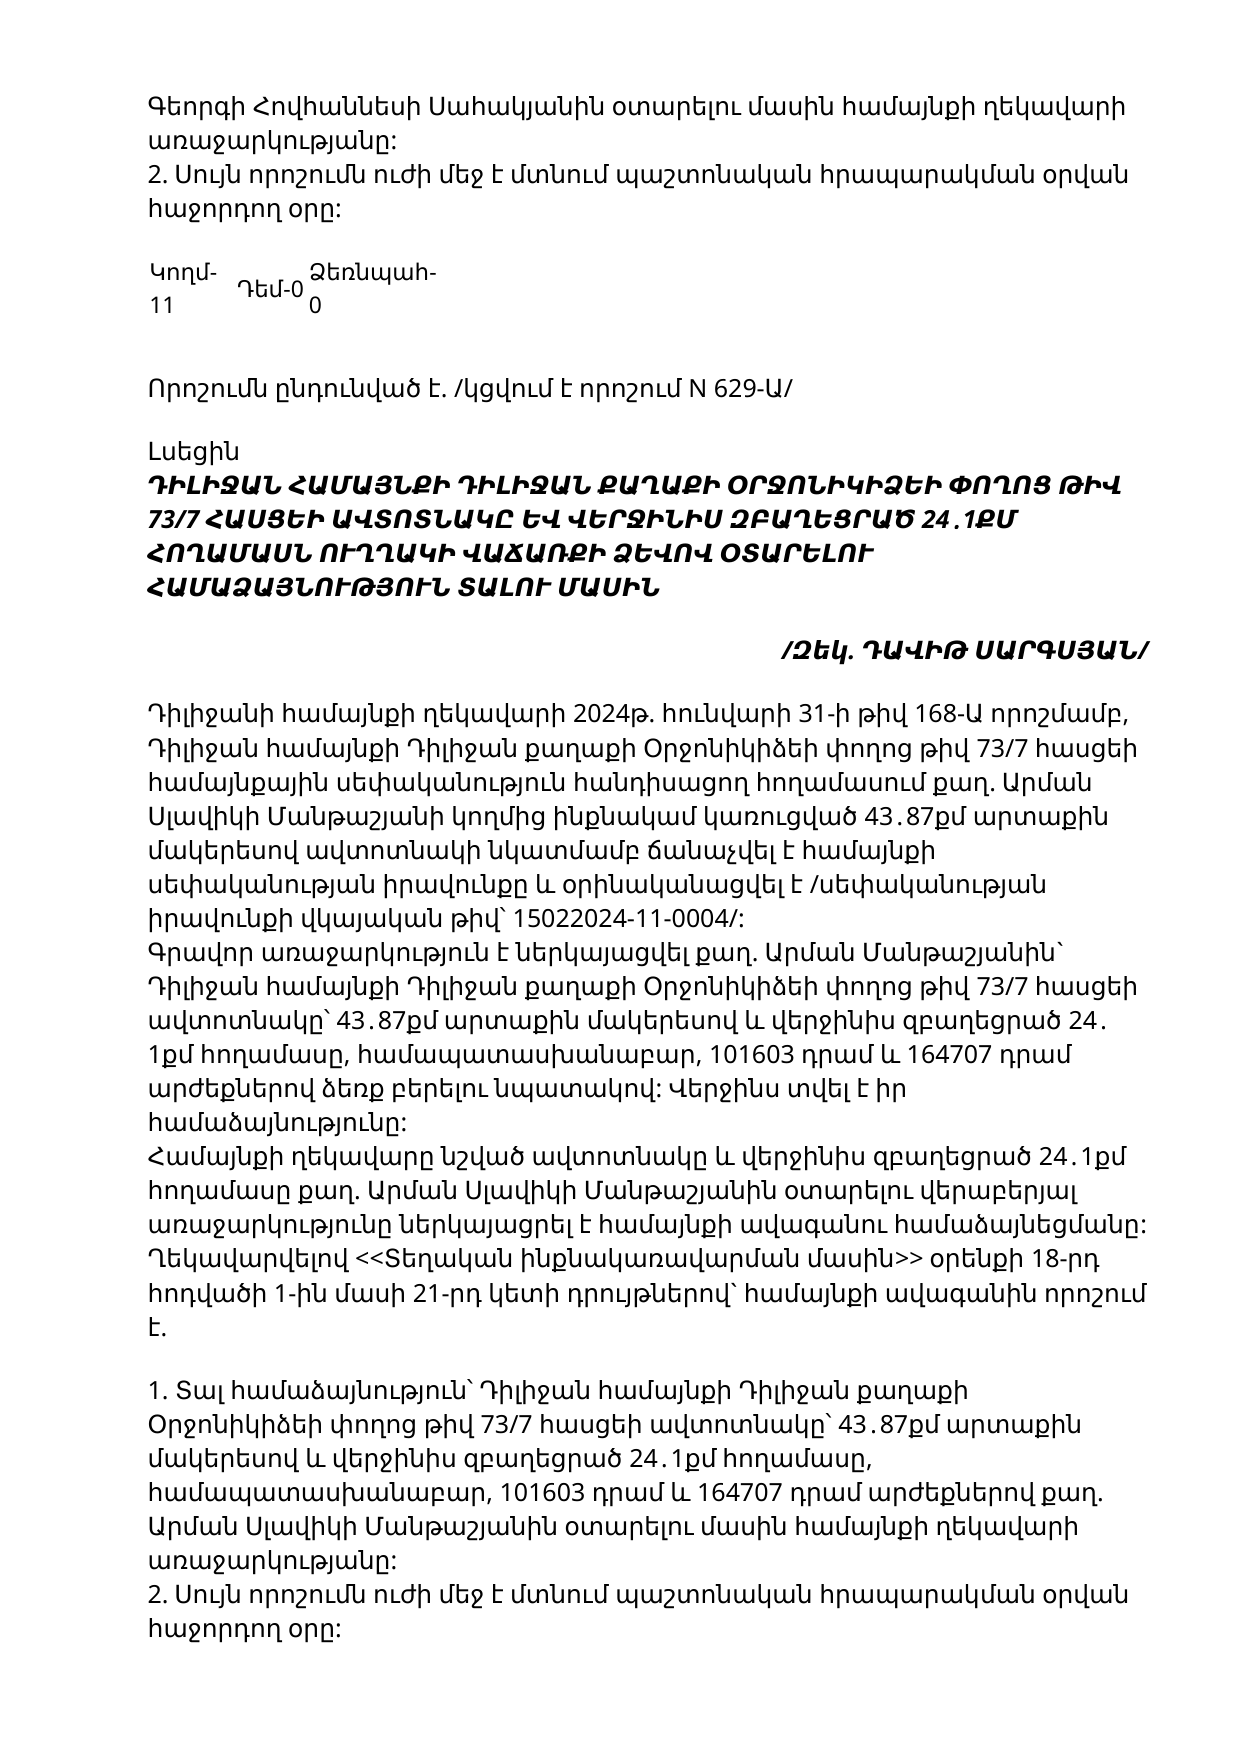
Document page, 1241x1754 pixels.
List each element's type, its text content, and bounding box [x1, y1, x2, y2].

text Որոշումն ընդունված է. /կցվում է որոշում N 629-Ա/ [147, 370, 1151, 404]
text 1. Տալ համաձայնություն՝ Դիլիջան համայնքի Դիլիջան քաղաքի Օրջոնիկիձեի փողոց թիվ 73/7 հասցեի ավտոտնակը՝ 43․87քմ արտաքին մակերեսով և վերջինիս զբաղեցրած 24․1քմ հողամասը, համապատասխանաբար, 101603 դրամ և 164707 դրամ արժեքներով քաղ. Արման Սլավիկի Մանթաշյանին օտարելու մասին համայնքի ղեկավարի առաջարկությանը: 2. Սույն որոշումն ուժի մեջ է մտնում պաշտոնական հրապարակման օրվան հաջորդող օրը: [147, 1372, 1151, 1645]
table_header Կողմ-11 [148, 254, 235, 341]
table_header Ձեռնպահ-0 [307, 254, 440, 341]
text /Զեկ. ԴԱՎԻԹ ՍԱՐԳՍՅԱՆ/ [147, 633, 1151, 667]
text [147, 89, 1151, 225]
table_header Դեմ-0 [235, 254, 307, 341]
text Լսեցին ԴԻԼԻՋԱՆ ՀԱՄԱՅՆՔԻ ԴԻԼԻՋԱՆ ՔԱՂԱՔԻ ՕՐՋՈՆԻԿԻՁԵԻ ՓՈՂՈՑ ԹԻՎ 73/7 ՀԱՍՑԵԻ ԱՎՏՈՏՆԱԿԸ ԵՎ ՎԵՐՋԻՆԻՍ ԶԲԱՂԵՑՐԱԾ 24․1ՔՄ ՀՈՂԱՄԱՍՆ ՈՒՂՂԱԿԻ ՎԱՃԱՌՔԻ ՁԵՎՈՎ ՕՏԱՐԵԼՈՒ ՀԱՄԱՁԱՅՆՈՒԹՅՈՒՆ ՏԱԼՈՒ ՄԱՍԻՆ [147, 433, 1151, 604]
text Դիլիջանի համայնքի ղեկավարի 2024թ. հունվարի 31-ի թիվ 168-Ա որոշմամբ, Դիլիջան համայնքի Դիլիջան քաղաքի Օրջոնիկիձեի փողոց թիվ 73/7 հասցեի համայնքային սեփականություն հանդիսացող հողամասում քաղ. Արման Սլավիկի Մանթաշյանի կողմից ինքնակամ կառուցված 43․87քմ արտաքին մակերեսով ավտոտնակի նկատմամբ ճանաչվել է համայնքի սեփականության իրավունքը և օրինականացվել է /սեփականության իրավունքի վկայական թիվ՝ 15022024-11-0004/: Գրավոր առաջարկություն է ներկայացվել քաղ. Արման Մանթաշյանին` Դիլիջան համայնքի Դիլիջան քաղաքի Օրջոնիկիձեի փողոց թիվ 73/7 հասցեի ավտոտնակը՝ 43․87քմ արտաքին մակերեսով և վերջինիս զբաղեցրած 24․1քմ հողամասը, համապատասխանաբար, 101603 դրամ և 164707 դրամ արժեքներով ձեռք բերելու նպատակով: Վերջինս տվել է իր համաձայնությունը: Համայնքի ղեկավարը նշված ավտոտնակը և վերջինիս զբաղեցրած 24․1քմ հողամասը քաղ. Արման Սլավիկի Մանթաշյանին օտարելու վերաբերյալ առաջարկությունը ներկայացրել է համայնքի ավագանու համաձայնեցմանը: Ղեկավարվելով <<Տեղական ինքնակառավարման մասին>> օրենքի 18-րդ հոդվածի 1-ին մասի 21-րդ կետի դրույթներով` համայնքի ավագանին որոշում է. [147, 696, 1151, 1343]
